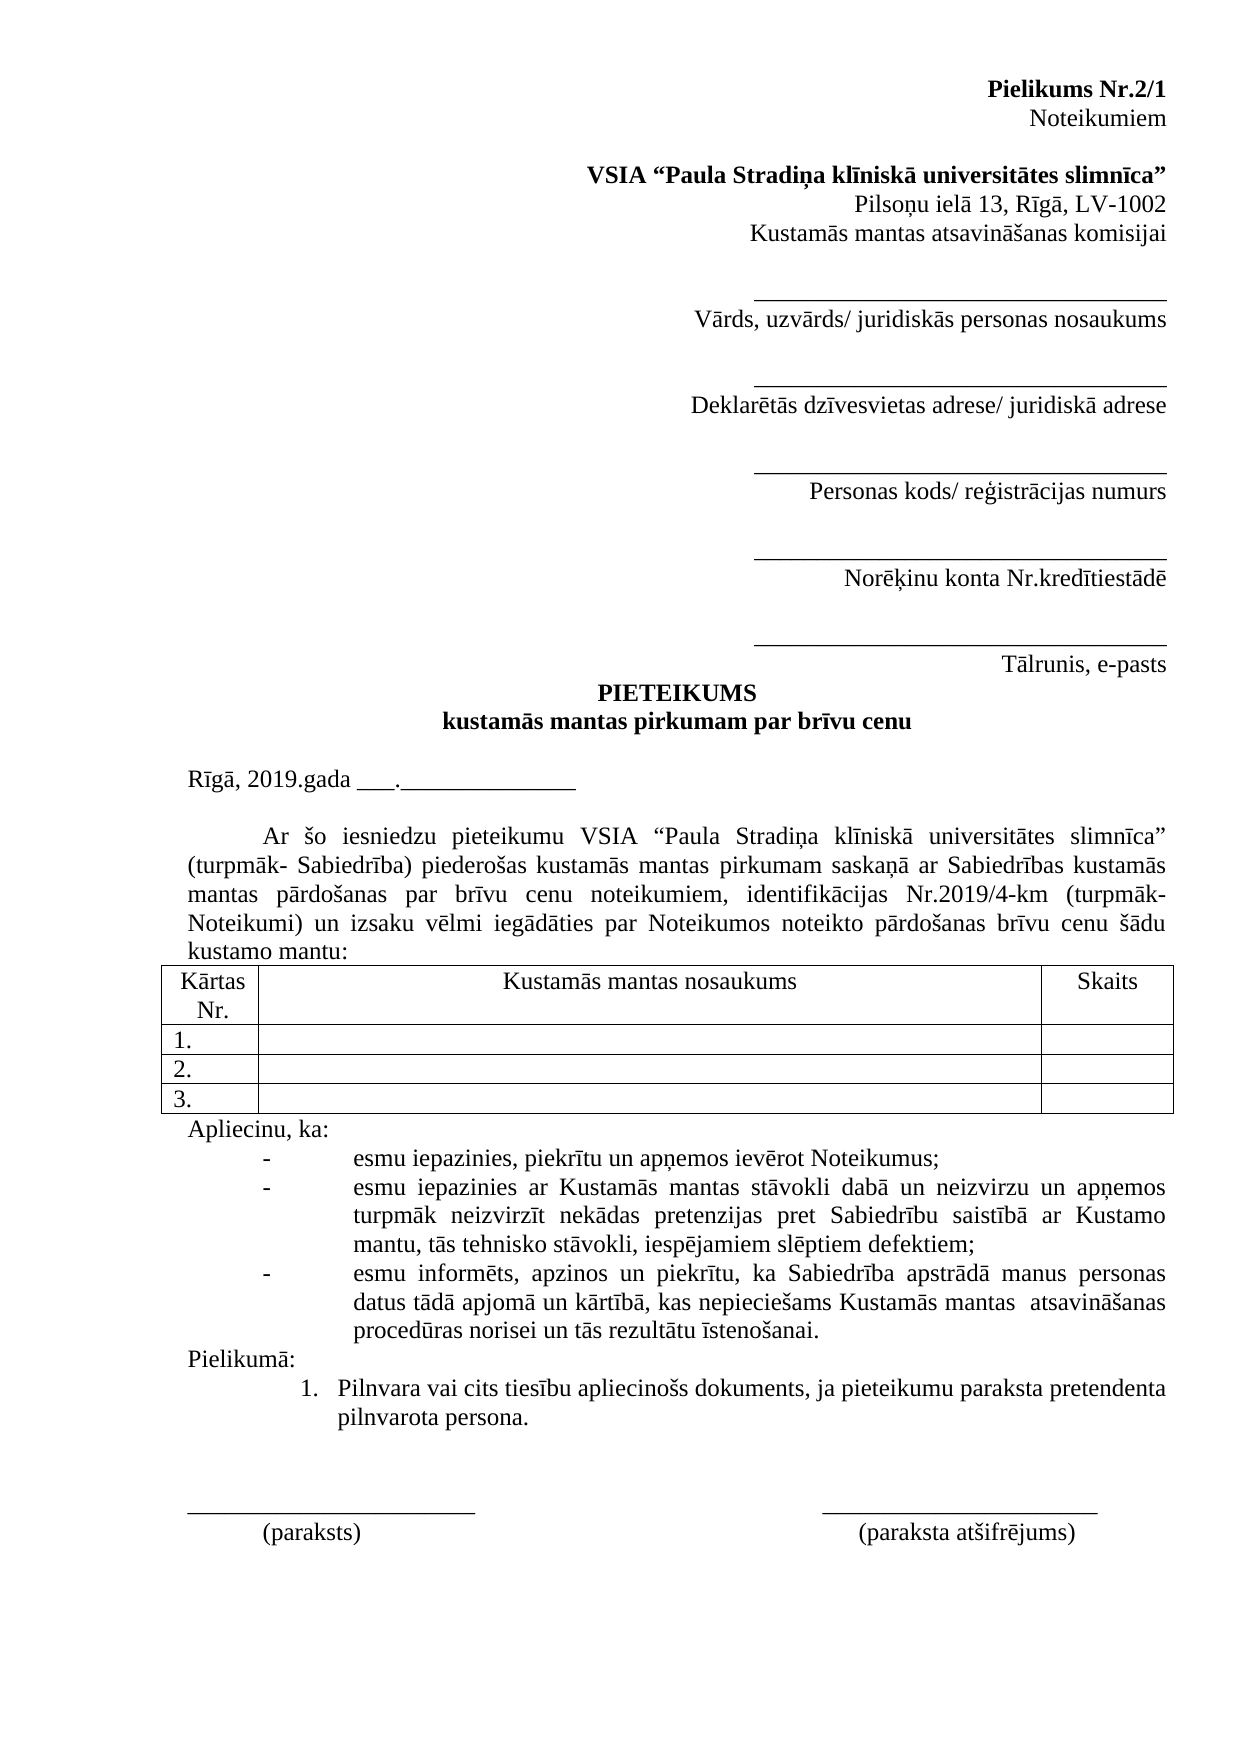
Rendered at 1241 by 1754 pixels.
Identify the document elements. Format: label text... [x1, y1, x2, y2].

text Pielikumā: [187, 1344, 1167, 1373]
text Pielikums Nr.2/1 [187, 74, 1167, 103]
table_header Kustamās mantas nosaukums [259, 966, 1041, 1024]
text Deklarētās dzīvesvietas adrese/ juridiskā adrese [187, 390, 1167, 419]
text Vārds, uzvārds/ juridiskās personas nosaukums [187, 304, 1167, 333]
text _________________________________ [187, 361, 1167, 390]
text _______________________ ______________________ [187, 1488, 1167, 1517]
table_cell 3. [162, 1084, 258, 1113]
text _________________________________ [187, 448, 1167, 476]
table_cell [1042, 1055, 1173, 1083]
text (paraksts) (paraksta atšifrējums) [187, 1517, 1167, 1545]
text _________________________________ [187, 620, 1167, 649]
text Pilsoņu ielā 13, Rīgā, LV-1002 [187, 189, 1167, 218]
text Kustamās mantas atsavināšanas komisijai [187, 218, 1167, 246]
table_cell [1042, 1025, 1173, 1053]
text Apliecinu, ka: [187, 1114, 1167, 1143]
text Ar šo iesniedzu pieteikumu VSIA “Paula Stradiņa klīniskā universitātes slimnīca” (turpmāk- Sabiedrība) piederošas kustamās mantas pirkumam saskaņā ar Sabiedrības kustamās mantas pārdošanas par brīvu cenu noteikumiem, identifikācijas Nr.2019/4-km (turpmāk- Noteikumi) un izsaku vēlmi iegādāties par Noteikumos noteikto pārdošanas brīvu cenu šādu kustamo mantu: [187, 821, 1167, 965]
text Personas kods/ reģistrācijas numurs [187, 476, 1167, 505]
list esmu iepazinies, piekrītu un apņemos ievērot Noteikumus; [262, 1143, 1167, 1172]
table_header Skaits [1042, 966, 1173, 1024]
table_cell [1042, 1084, 1173, 1113]
table_cell [259, 1084, 1041, 1113]
list esmu iepazinies ar Kustamās mantas stāvokli dabā un neizvirzu un apņemos turpmāk neizvirzīt nekādas pretenzijas pret Sabiedrību saistībā ar Kustamo mantu, tās tehnisko stāvokli, iespējamiem slēptiem defektiem; [262, 1172, 1167, 1258]
text PIETEIKUMS [187, 678, 1167, 706]
table_cell 1. [162, 1025, 258, 1053]
text _________________________________ [187, 275, 1167, 304]
list esmu informēts, apzinos un piekrītu, ka Sabiedrība apstrādā manus personas datus tādā apjomā un kārtībā, kas nepieciešams Kustamās mantas atsavināšanas procedūras norisei un tās rezultātu īstenošanai. [262, 1258, 1167, 1344]
text Tālrunis, e-pasts [187, 649, 1167, 678]
text VSIA “Paula Stradiņa klīniskā universitātes slimnīca” [187, 160, 1167, 189]
table_header Kārtas Nr. [162, 966, 258, 1024]
list Pilnvara vai cits tiesību apliecinošs dokuments, ja pieteikumu paraksta pretendenta pilnvarota persona. [300, 1373, 1167, 1430]
table_cell 2. [162, 1055, 258, 1083]
text kustamās mantas pirkumam par brīvu cenu [187, 706, 1167, 735]
table_cell [259, 1055, 1041, 1083]
text Norēķinu konta Nr.kredītiestādē [187, 563, 1167, 591]
text _________________________________ [187, 534, 1167, 563]
text Noteikumiem [187, 103, 1167, 131]
text Rīgā, 2019.gada ___.______________ [187, 764, 1167, 793]
table_cell [259, 1025, 1041, 1053]
